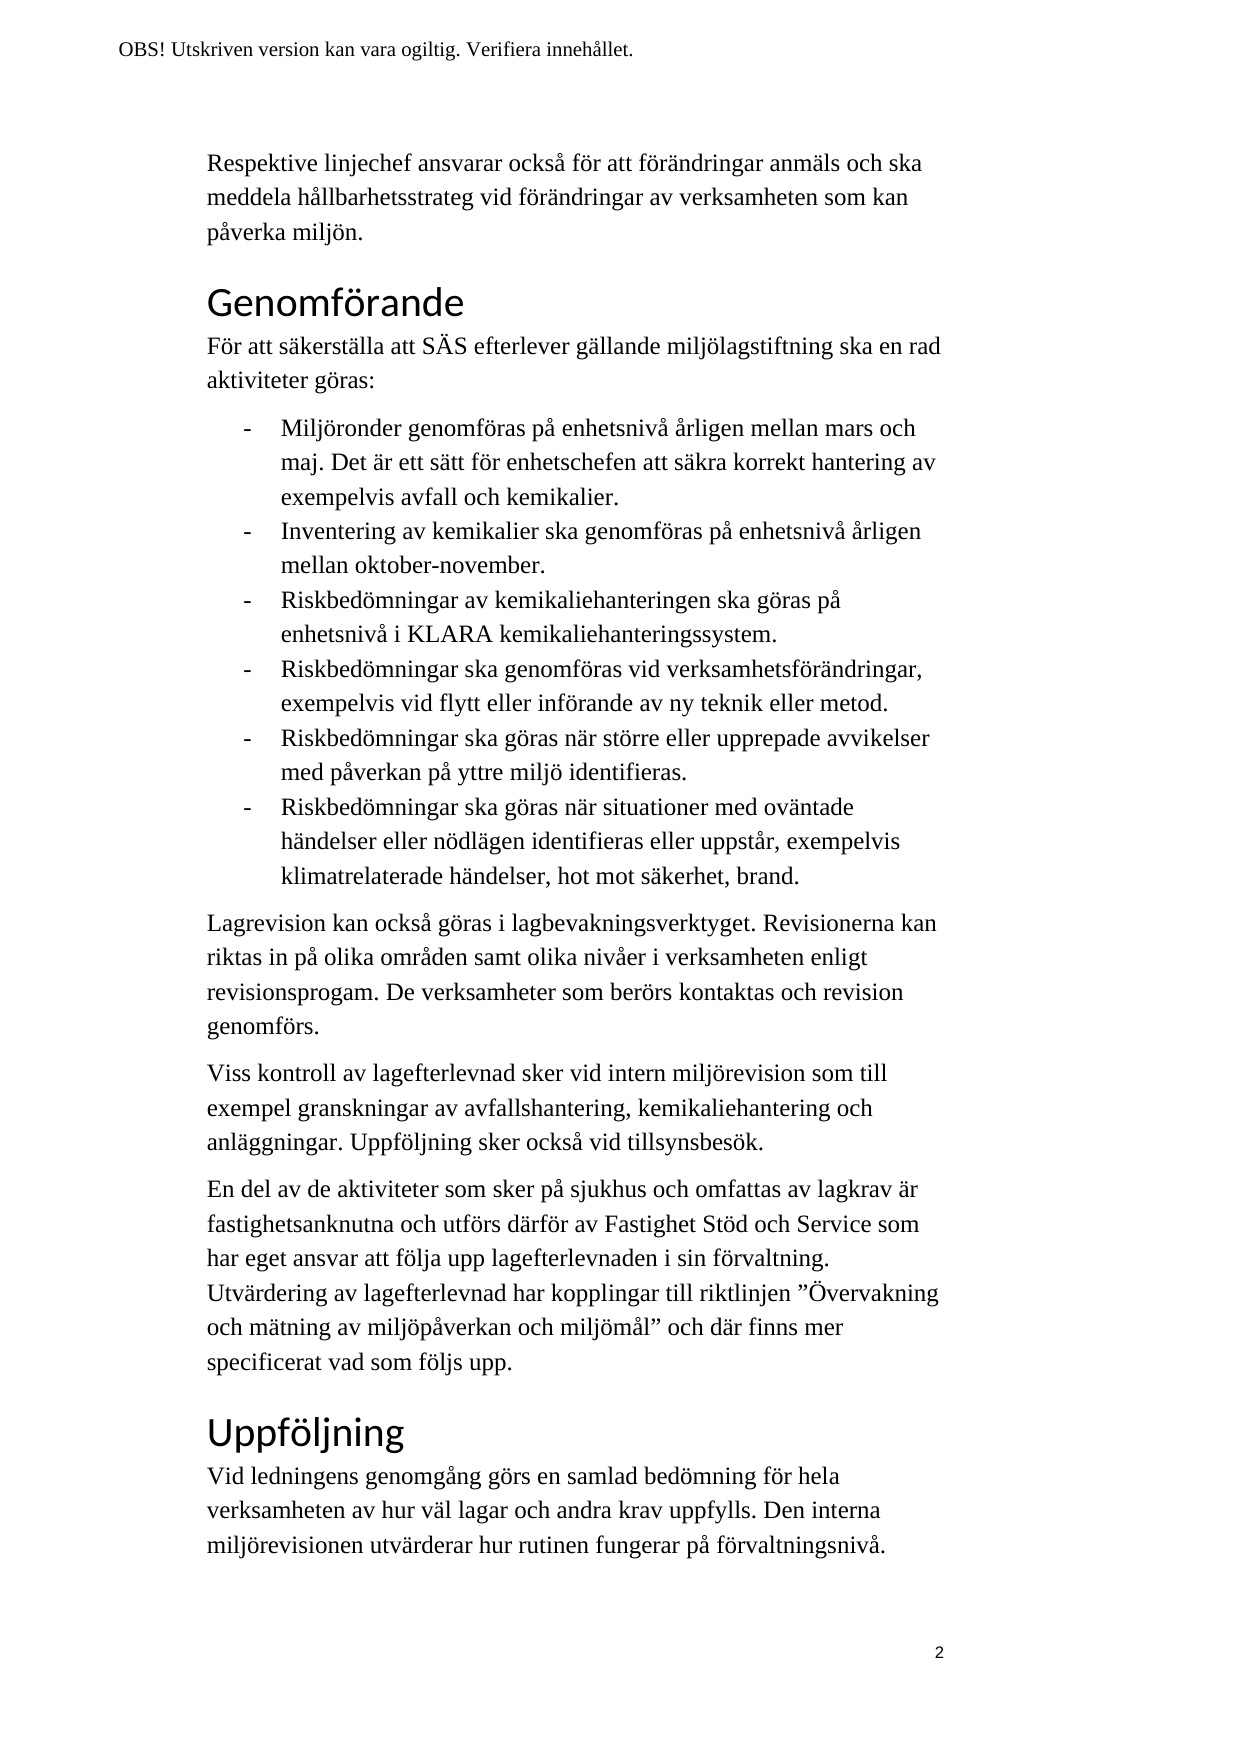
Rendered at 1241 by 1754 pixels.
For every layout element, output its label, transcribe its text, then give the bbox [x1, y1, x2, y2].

text En del av de aktiviteter som sker på sjukhus och omfattas av lagkrav är fastighetsanknutna och utförs därför av Fastighet Stöd och Service som har eget ansvar att följa upp lagefterlevnaden i sin förvaltning. Utvärdering av lagefterlevnad har kopplingar till riktlinjen ”Övervakning och mätning av miljöpåverkan och miljömål” och där finns mer specificerat vad som följs upp. [207, 1174, 944, 1375]
text Respektive linjechef ansvarar också för att förändringar anmäls och ska meddela hållbarhetsstrateg vid förändringar av verksamheten som kan påverka miljön. [207, 148, 944, 245]
list Inventering av kemikalier ska genomföras på enhetsnivå årligen mellan oktober-november. [243, 516, 944, 579]
list Riskbedömningar ska göras när större eller upprepade avvikelser med påverkan på yttre miljö identifieras. [243, 723, 944, 786]
text Vid ledningens genomgång görs en samlad bedömning för hela verksamheten av hur väl lagar och andra krav uppfylls. Den interna miljörevisionen utvärderar hur rutinen fungerar på förvaltningsnivå. [207, 1461, 944, 1559]
text För att säkerställa att SÄS efterlever gällande miljölagstiftning ska en rad aktiviteter göras: [207, 331, 944, 394]
text Viss kontroll av lagefterlevnad sker vid intern miljörevision som till exempel granskningar av avfallshantering, kemikaliehantering och anläggningar. Uppföljning sker också vid tillsynsbesök. [207, 1058, 944, 1156]
subtitle Genomförande [207, 276, 944, 327]
list Riskbedömningar av kemikaliehanteringen ska göras på enhetsnivå i KLARA kemikaliehanteringssystem. [243, 585, 944, 648]
subtitle Uppföljning [207, 1406, 944, 1457]
list Riskbedömningar ska genomföras vid verksamhetsförändringar, exempelvis vid flytt eller införande av ny teknik eller metod. [243, 654, 944, 717]
list Riskbedömningar ska göras när situationer med oväntade händelser eller nödlägen identifieras eller uppstår, exempelvis klimatrelaterade händelser, hot mot säkerhet, brand. [243, 792, 944, 889]
list Miljöronder genomföras på enhetsnivå årligen mellan mars och maj. Det är ett sätt för enhetschefen att säkra korrekt hantering av exempelvis avfall och kemikalier. [243, 413, 944, 510]
text Lagrevision kan också göras i lagbevakningsverktyget. Revisionerna kan riktas in på olika områden samt olika nivåer i verksamheten enligt revisionsprogam. De verksamheter som berörs kontaktas och revision genomförs. [207, 908, 944, 1040]
